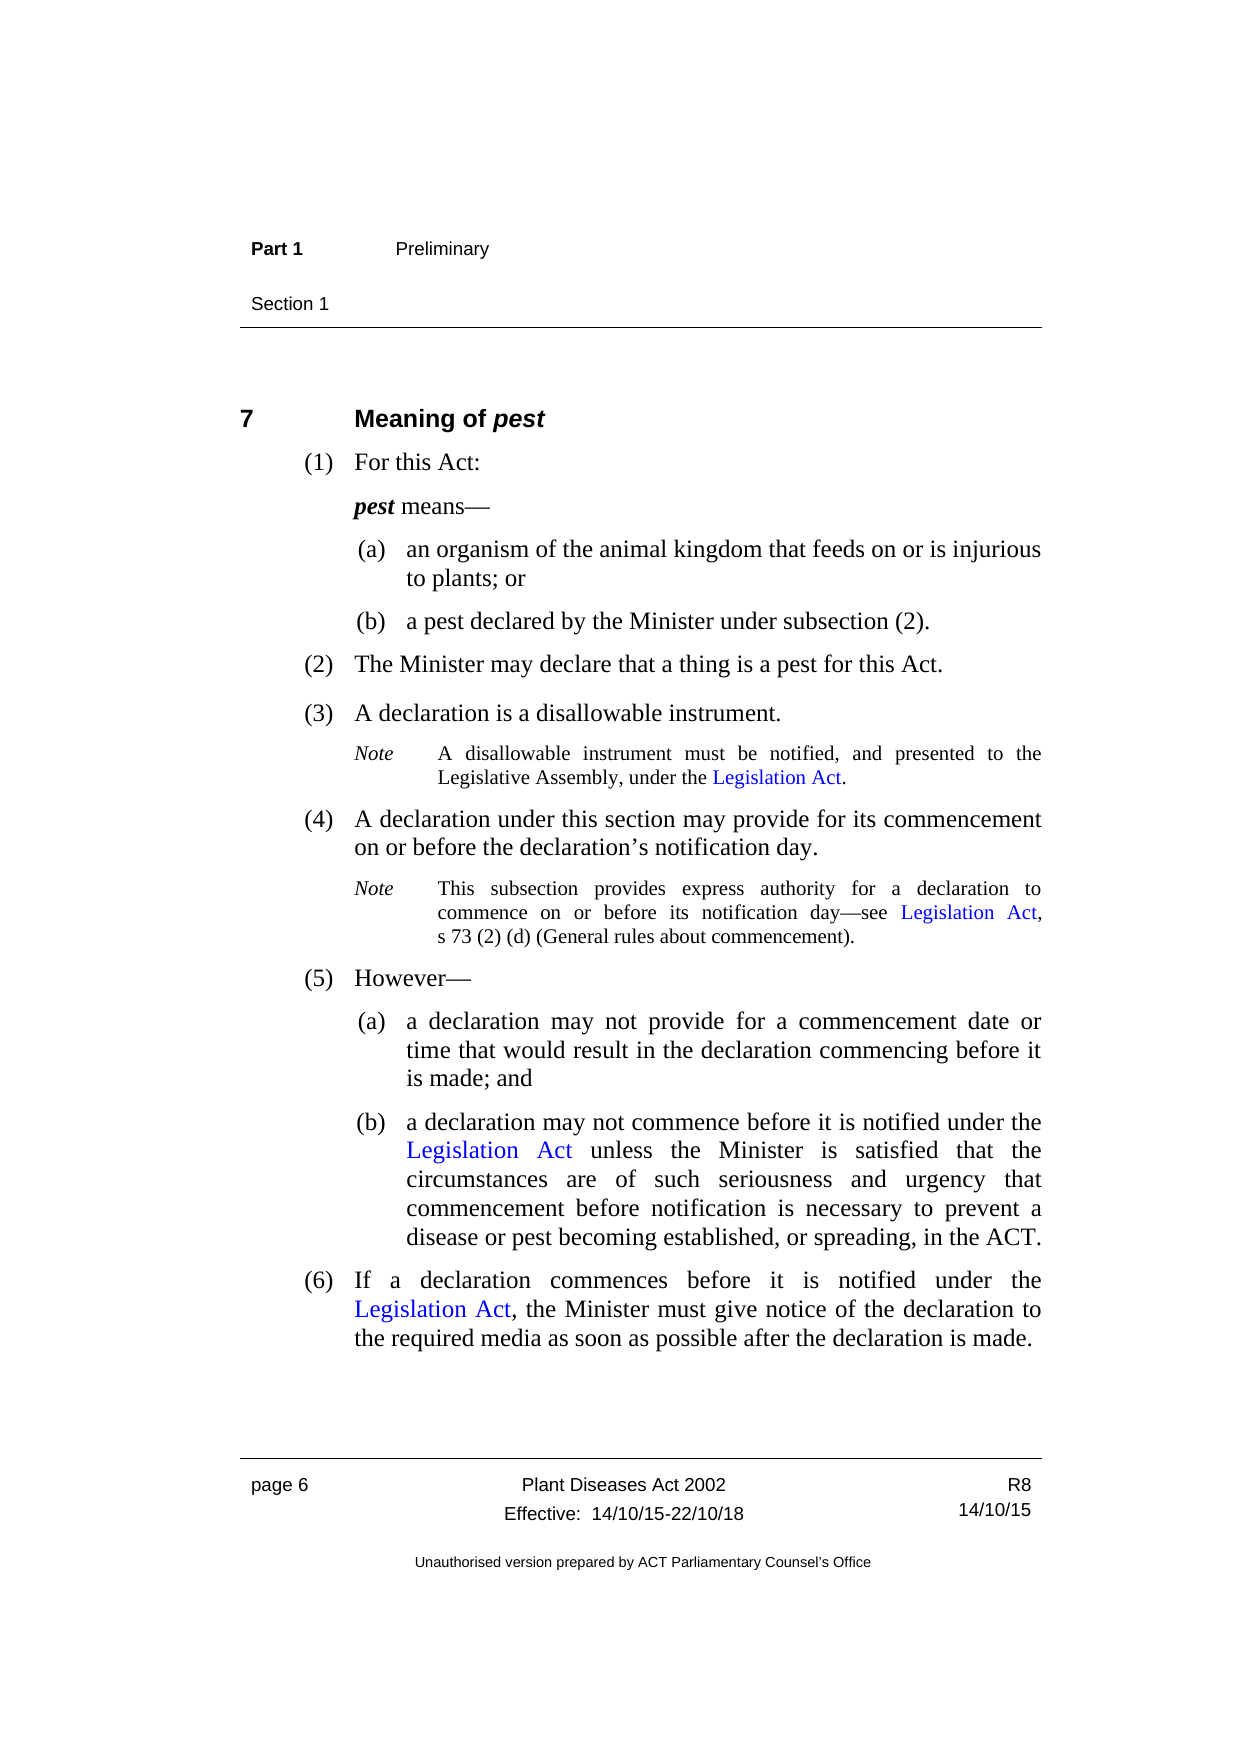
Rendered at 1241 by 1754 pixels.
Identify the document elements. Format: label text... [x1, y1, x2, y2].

text (4) A declaration under this section may provide for its commencement on or before the declaration’s notification day. [239, 804, 1042, 861]
text (b) a declaration may not commence before it is notified under the Legislation Act unless the Minister is satisfied that the circumstances are of such seriousness and urgency that commencement before notification is necessary to prevent a disease or pest becoming established, or spreading, in the ACT. [239, 1107, 1042, 1251]
text (a) a declaration may not provide for a commencement date or time that would result in the declaration commencing before it is made; and [239, 1006, 1042, 1092]
text (1) For this Act: [239, 447, 1042, 476]
text (6) If a declaration commences before it is notified under the Legislation Act, the Minister must give notice of the declaration to the required media as soon as possible after the declaration is made. [239, 1265, 1042, 1351]
text 7 Meaning of pest [239, 404, 1042, 433]
text pest means— [354, 491, 1042, 519]
text (5) However— [239, 963, 1042, 991]
text (a) an organism of the animal kingdom that feeds on or is injurious to plants; or [239, 534, 1042, 592]
text Note This subsection provides express authority for a declaration to commence on or before its notification day—see Legislation Act, s 73 (2) (d) (General rules about commencement). [354, 876, 1042, 948]
text Note A disallowable instrument must be notified, and presented to the Legislative Assembly, under the Legislation Act. [354, 741, 1042, 789]
text (2) The Minister may declare that a thing is a pest for this Act. [239, 649, 1042, 678]
text (3) A declaration is a disallowable instrument. [239, 698, 1042, 726]
text (b) a pest declared by the Minister under subsection (2). [239, 606, 1042, 635]
